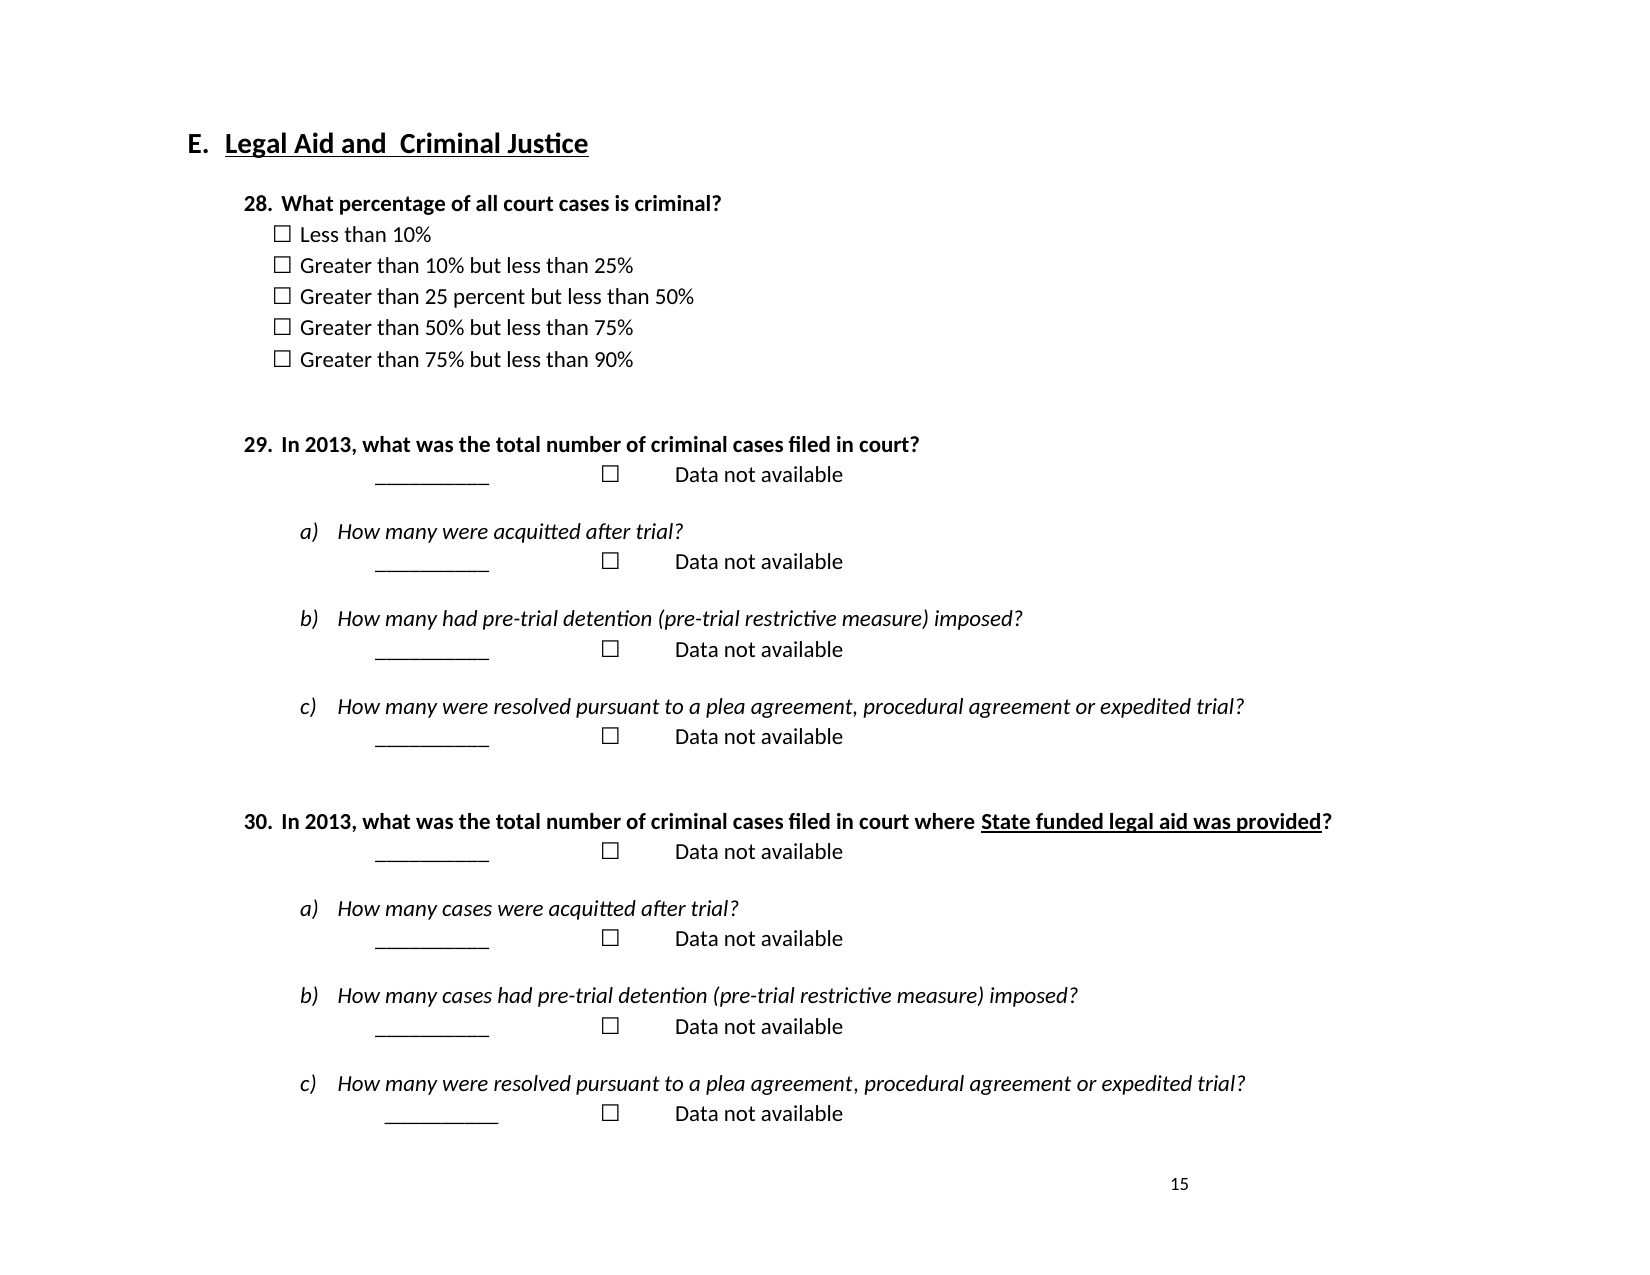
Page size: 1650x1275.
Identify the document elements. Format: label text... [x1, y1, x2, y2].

list How many had pre-trial detention (pre-trial restrictive measure) imposed? [300, 604, 1603, 632]
list __________ ☐ Data not available [300, 720, 1603, 751]
text __________ ☐ Data not available [375, 632, 1603, 664]
text ☐ Greater than 75% but less than 90% [272, 343, 1603, 374]
list In 2013, what was the total number of criminal cases filed in court where State funded legal aid was provided? [244, 807, 1603, 835]
text ☐ Greater than 25 percent but less than 50% [272, 280, 1603, 311]
text ☐ Less than 10% [272, 218, 1603, 249]
list How many were resolved pursuant to a plea agreement, procedural agreement or expedited trial? [300, 1069, 1603, 1097]
list __________ ☐ Data not available [300, 545, 1603, 576]
list What percentage of all court cases is criminal? [244, 189, 1603, 218]
subtitle Legal Aid and Criminal Justice [187, 125, 1603, 161]
list How many cases had pre-trial detention (pre-trial restrictive measure) imposed? [300, 982, 1603, 1010]
list __________ ☐ Data not available [300, 458, 1603, 489]
text __________ ☐ Data not available [375, 1010, 1603, 1041]
list How many cases were acquitted after trial? [300, 894, 1603, 922]
list How many were resolved pursuant to a plea agreement, procedural agreement or expedited trial? [300, 692, 1603, 720]
text __________ ☐ Data not available [384, 1097, 1603, 1128]
list __________ ☐ Data not available [300, 835, 1603, 866]
text ☐ Greater than 50% but less than 75% [272, 311, 1603, 343]
list How many were acquitted after trial? [300, 517, 1603, 545]
list __________ ☐ Data not available [300, 922, 1603, 954]
text ☐ Greater than 10% but less than 25% [272, 249, 1603, 280]
list In 2013, what was the total number of criminal cases filed in court? [244, 430, 1603, 458]
